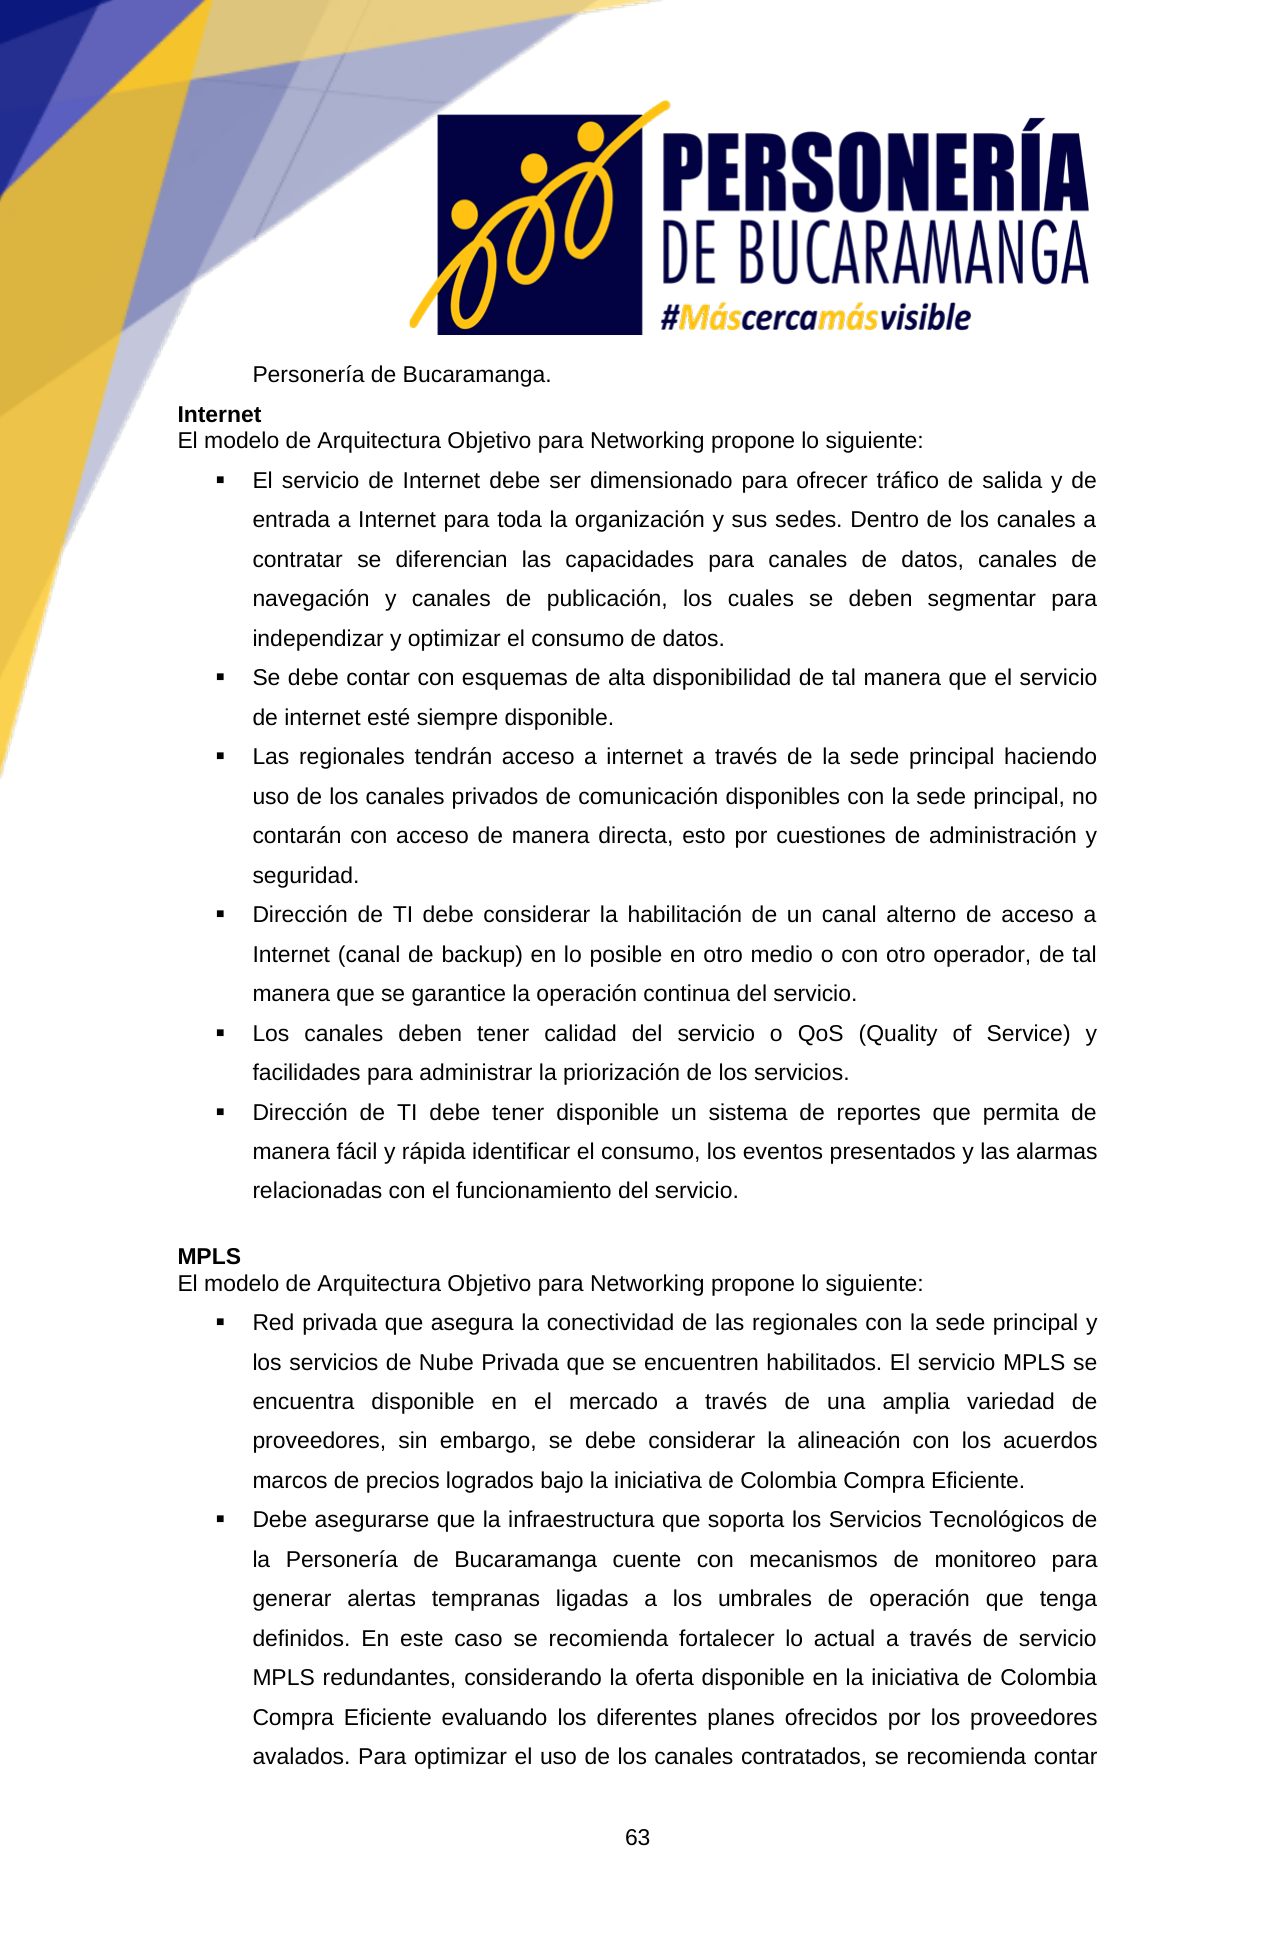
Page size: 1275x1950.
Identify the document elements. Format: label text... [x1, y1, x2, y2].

text El modelo de Arquitectura Objetivo para Networking propone lo siguiente: [177, 427, 1098, 454]
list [215, 361, 1098, 388]
text Internet [177, 401, 1098, 427]
list El servicio de Internet debe ser dimensionado para ofrecer tráfico de salida y de entrada a Internet para toda la organización y sus sedes. Dentro de los canales a contratar se diferencian las capacidades para canales de datos, canales de navegación y canales de publicación, los cuales se deben segmentar para independizar y optimizar el consumo de datos. [215, 467, 1098, 651]
list Red privada que asegura la conectividad de las regionales con la sede principal y los servicios de Nube Privada que se encuentren habilitados. El servicio MPLS se encuentra disponible en el mercado a través de una amplia variedad de proveedores, sin embargo, se debe considerar la alineación con los acuerdos marcos de precios logrados bajo la iniciativa de Colombia Compra Eficiente. [215, 1309, 1098, 1493]
picture [0, 0, 1089, 868]
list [215, 1506, 1098, 1770]
list Se debe contar con esquemas de alta disponibilidad de tal manera que el servicio de internet esté siempre disponible. [215, 664, 1098, 730]
list Dirección de TI debe tener disponible un sistema de reportes que permita de manera fácil y rápida identificar el consumo, los eventos presentados y las alarmas relacionadas con el funcionamiento del servicio. [215, 1098, 1098, 1204]
list Dirección de TI debe considerar la habilitación de un canal alterno de acceso a Internet (canal de backup) en lo posible en otro medio o con otro operador, de tal manera que se garantice la operación continua del servicio. [215, 901, 1098, 1006]
list Los canales deben tener calidad del servicio o QoS (Quality of Service) y facilidades para administrar la priorización de los servicios. [215, 1019, 1098, 1085]
list Las regionales tendrán acceso a internet a través de la sede principal haciendo uso de los canales privados de comunicación disponibles con la sede principal, no contarán con acceso de manera directa, esto por cuestiones de administración y seguridad. [215, 743, 1098, 888]
text El modelo de Arquitectura Objetivo para Networking propone lo siguiente: [177, 1269, 1098, 1296]
text MPLS [177, 1243, 1098, 1269]
